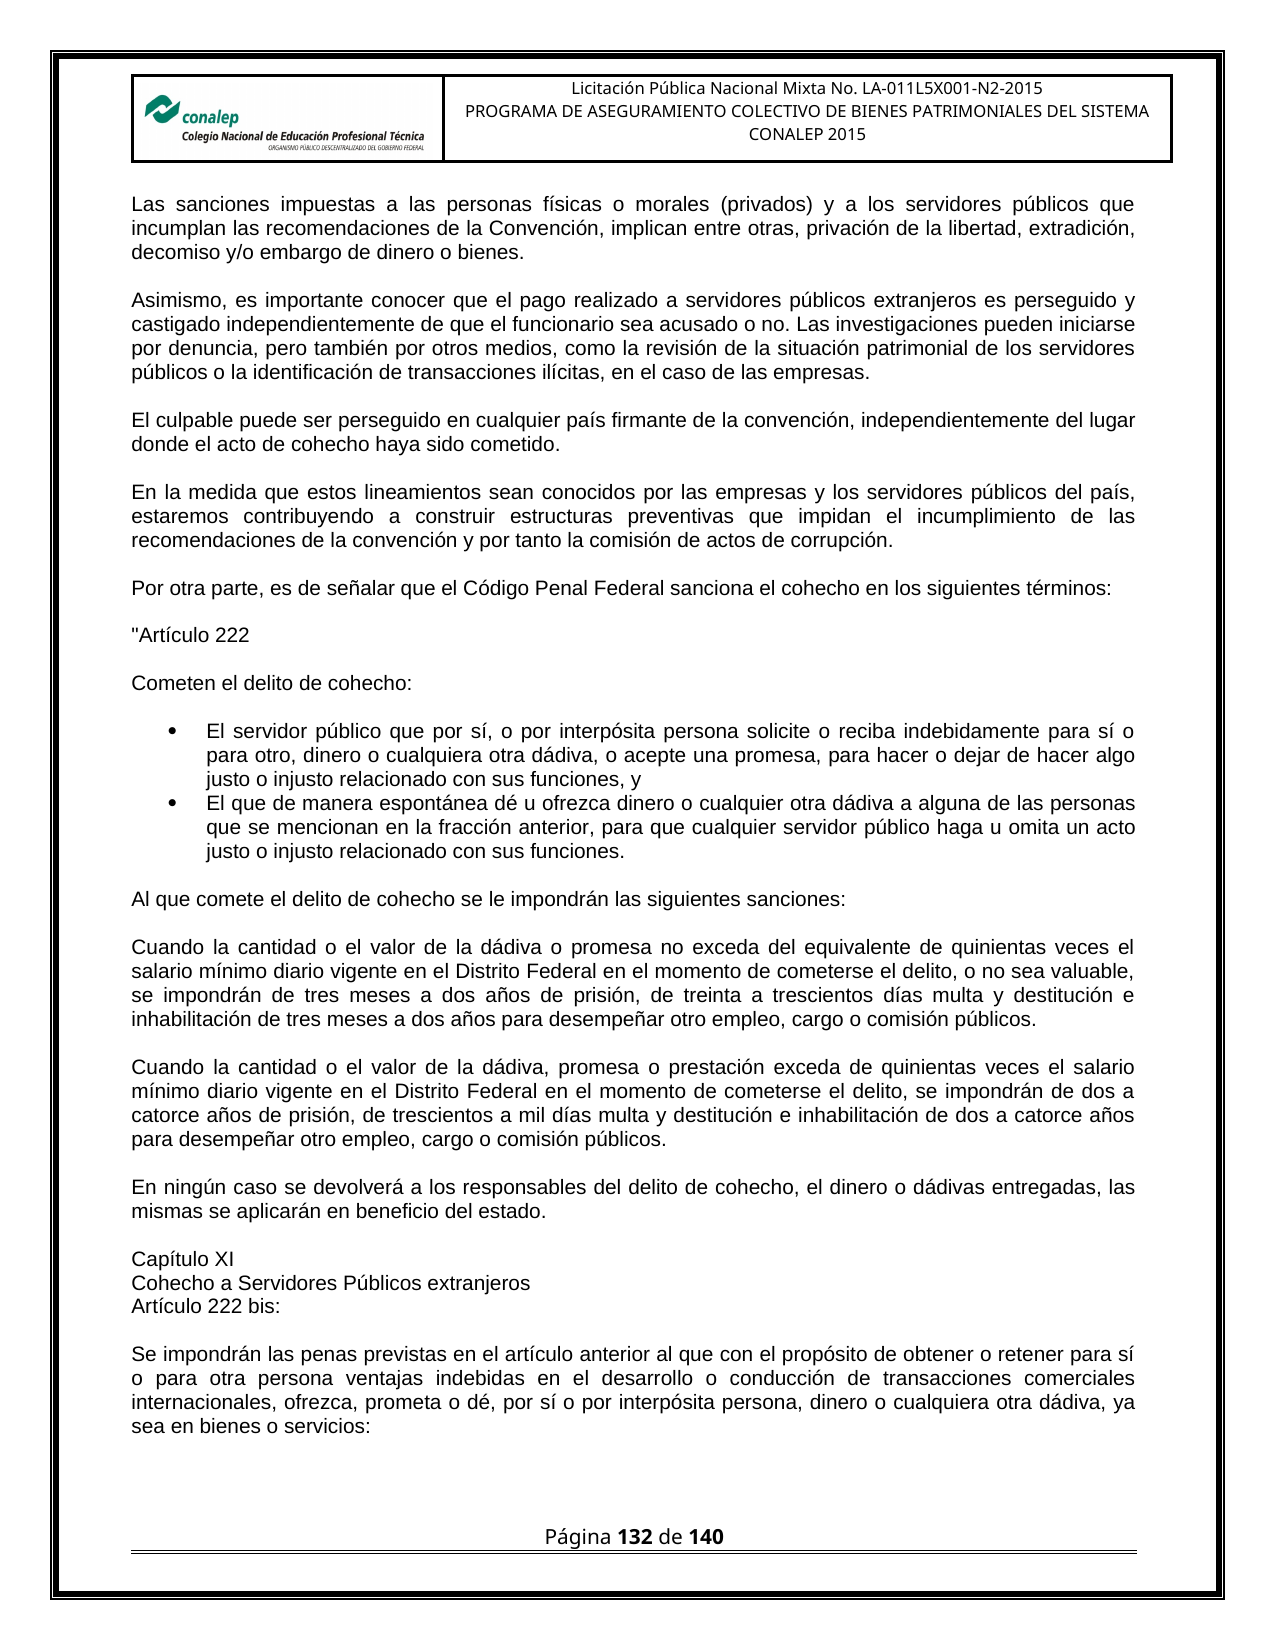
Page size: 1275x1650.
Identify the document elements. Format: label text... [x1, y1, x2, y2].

text Cuando la cantidad o el valor de la dádiva o promesa no exceda del equivalente de quinientas veces el salario mínimo diario vigente en el Distrito Federal en el momento de cometerse el delito, o no sea valuable, se impondrán de tres meses a dos años de prisión, de treinta a trescientos días multa y destitución e inhabilitación de tres meses a dos años para desempeñar otro empleo, cargo o comisión públicos. [131, 935, 1137, 1031]
text El culpable puede ser perseguido en cualquier país firmante de la convención, independientemente del lugar donde el acto de cohecho haya sido cometido. [131, 408, 1137, 456]
picture [134, 83, 434, 160]
text Capítulo XI [131, 1246, 1137, 1270]
text Se impondrán las penas previstas en el artículo anterior al que con el propósito de obtener o retener para sí o para otra persona ventajas indebidas en el desarrollo o conducción de transacciones comerciales internacionales, ofrezca, prometa o dé, por sí o por interpósita persona, dinero o cualquiera otra dádiva, ya sea en bienes o servicios: [131, 1342, 1137, 1438]
list El servidor público que por sí, o por interpósita persona solicite o reciba indebidamente para sí o para otro, dinero o cualquiera otra dádiva, o acepte una promesa, para hacer o dejar de hacer algo justo o injusto relacionado con sus funciones, y [169, 719, 1137, 791]
text Las sanciones impuestas a las personas físicas o morales (privados) y a los servidores públicos que incumplan las recomendaciones de la Convención, implican entre otras, privación de la libertad, extradición, decomiso y/o embargo de dinero o bienes. [131, 192, 1137, 264]
text En la medida que estos lineamientos sean conocidos por las empresas y los servidores públicos del país, estaremos contribuyendo a construir estructuras preventivas que impidan el incumplimiento de las recomendaciones de la convención y por tanto la comisión de actos de corrupción. [131, 479, 1137, 551]
text Asimismo, es importante conocer que el pago realizado a servidores públicos extranjeros es perseguido y castigado independientemente de que el funcionario sea acusado o no. Las investigaciones pueden iniciarse por denuncia, pero también por otros medios, como la revisión de la situación patrimonial de los servidores públicos o la identificación de transacciones ilícitas, en el caso de las empresas. [131, 288, 1137, 384]
text Artículo 222 bis: [131, 1294, 1137, 1318]
text Cuando la cantidad o el valor de la dádiva, promesa o prestación exceda de quinientas veces el salario mínimo diario vigente en el Distrito Federal en el momento de cometerse el delito, se impondrán de dos a catorce años de prisión, de trescientos a mil días multa y destitución e inhabilitación de dos a catorce años para desempeñar otro empleo, cargo o comisión públicos. [131, 1055, 1137, 1151]
list El que de manera espontánea dé u ofrezca dinero o cualquier otra dádiva a alguna de las personas que se mencionan en la fracción anterior, para que cualquier servidor público haga u omita un acto justo o injusto relacionado con sus funciones. [169, 791, 1137, 863]
text Al que comete el delito de cohecho se le impondrán las siguientes sanciones: [131, 887, 1137, 911]
text Cometen el delito de cohecho: [131, 647, 1137, 695]
text "Artículo 222 [131, 623, 1137, 647]
text Cohecho a Servidores Públicos extranjeros [131, 1270, 1137, 1294]
text Por otra parte, es de señalar que el Código Penal Federal sanciona el cohecho en los siguientes términos: [131, 575, 1137, 599]
text En ningún caso se devolverá a los responsables del delito de cohecho, el dinero o dádivas entregadas, las mismas se aplicarán en beneficio del estado. [131, 1174, 1137, 1222]
